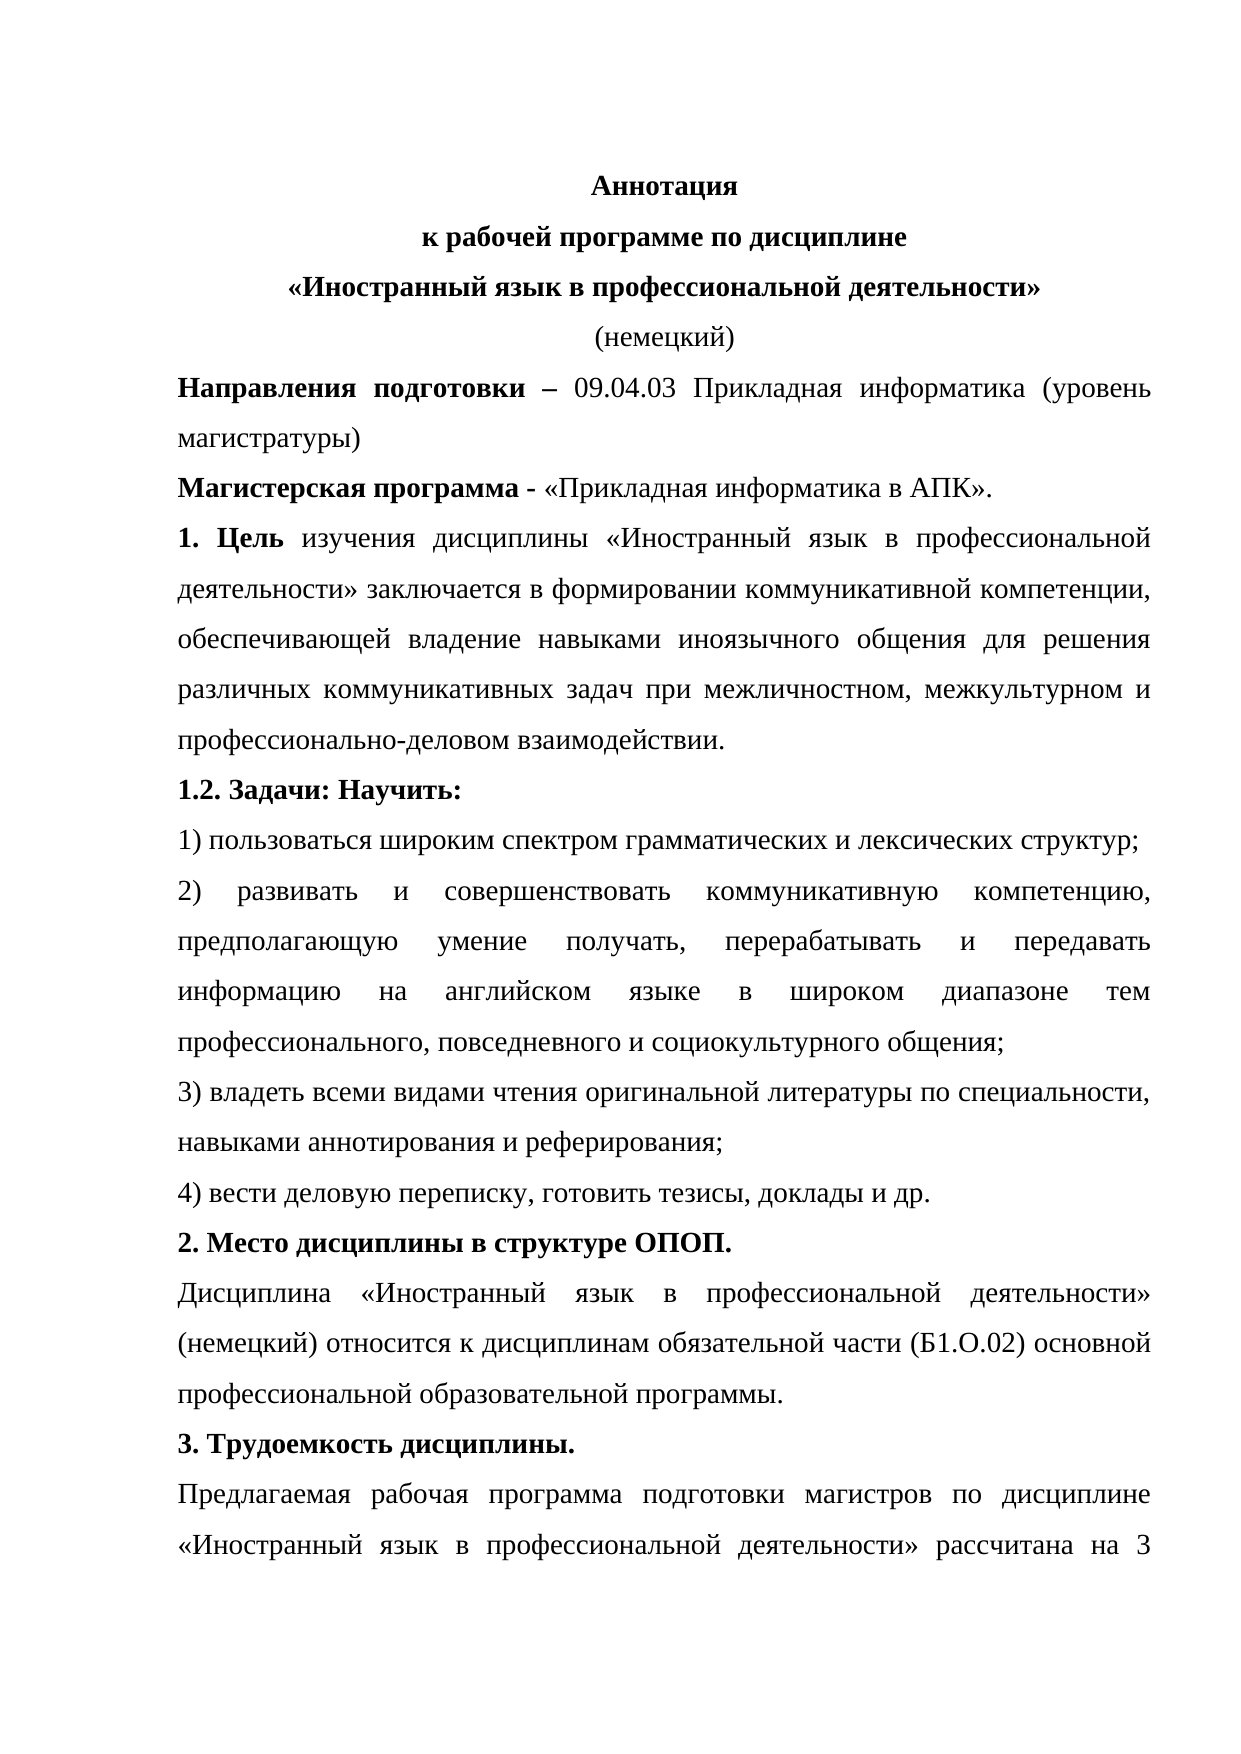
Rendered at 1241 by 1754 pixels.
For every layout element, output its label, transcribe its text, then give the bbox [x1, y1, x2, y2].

text Аннотация [177, 168, 1152, 202]
text 3) владеть всеми видами чтения оригинальной литературы по специальности, навыками аннотирования и реферирования; [177, 1074, 1152, 1158]
text Направления подготовки – 09.04.03 Прикладная информатика (уровень магистратуры) [177, 370, 1152, 453]
text 1.2. Задачи: Научить: [177, 772, 1152, 806]
text к рабочей программе по дисциплине [177, 219, 1152, 252]
text (немецкий) [177, 319, 1152, 353]
text 3. Трудоемкость дисциплины. [177, 1426, 1152, 1460]
text Магистерская программа - «Прикладная информатика в АПК». [177, 470, 1152, 504]
text 1) пользоваться широким спектром грамматических и лексических структур; [177, 822, 1152, 856]
text 4) вести деловую переписку, готовить тезисы, доклады и др. [177, 1175, 1152, 1208]
text 2) развивать и совершенствовать коммуникативную компетенцию, предполагающую умение получать, перерабатывать и передавать информацию на английском языке в широком диапазоне тем профессионального, повседневного и социокультурного общения; [177, 873, 1152, 1057]
text 2. Место дисциплины в структуре ОПОП. [177, 1225, 1152, 1258]
text 1. Цель изучения дисциплины «Иностранный язык в профессиональной деятельности» заключается в формировании коммуникативной компетенции, обеспечивающей владение навыками иноязычного общения для решения различных коммуникативных задач при межличностном, межкультурном и профессионально-деловом взаимодействии. [177, 521, 1152, 755]
text «Иностранный язык в профессиональной деятельности» [177, 269, 1152, 303]
text Дисциплина «Иностранный язык в профессиональной деятельности» (немецкий) относится к дисциплинам обязательной части (Б1.О.02) основной профессиональной образовательной программы. [177, 1275, 1152, 1409]
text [177, 1477, 1152, 1560]
